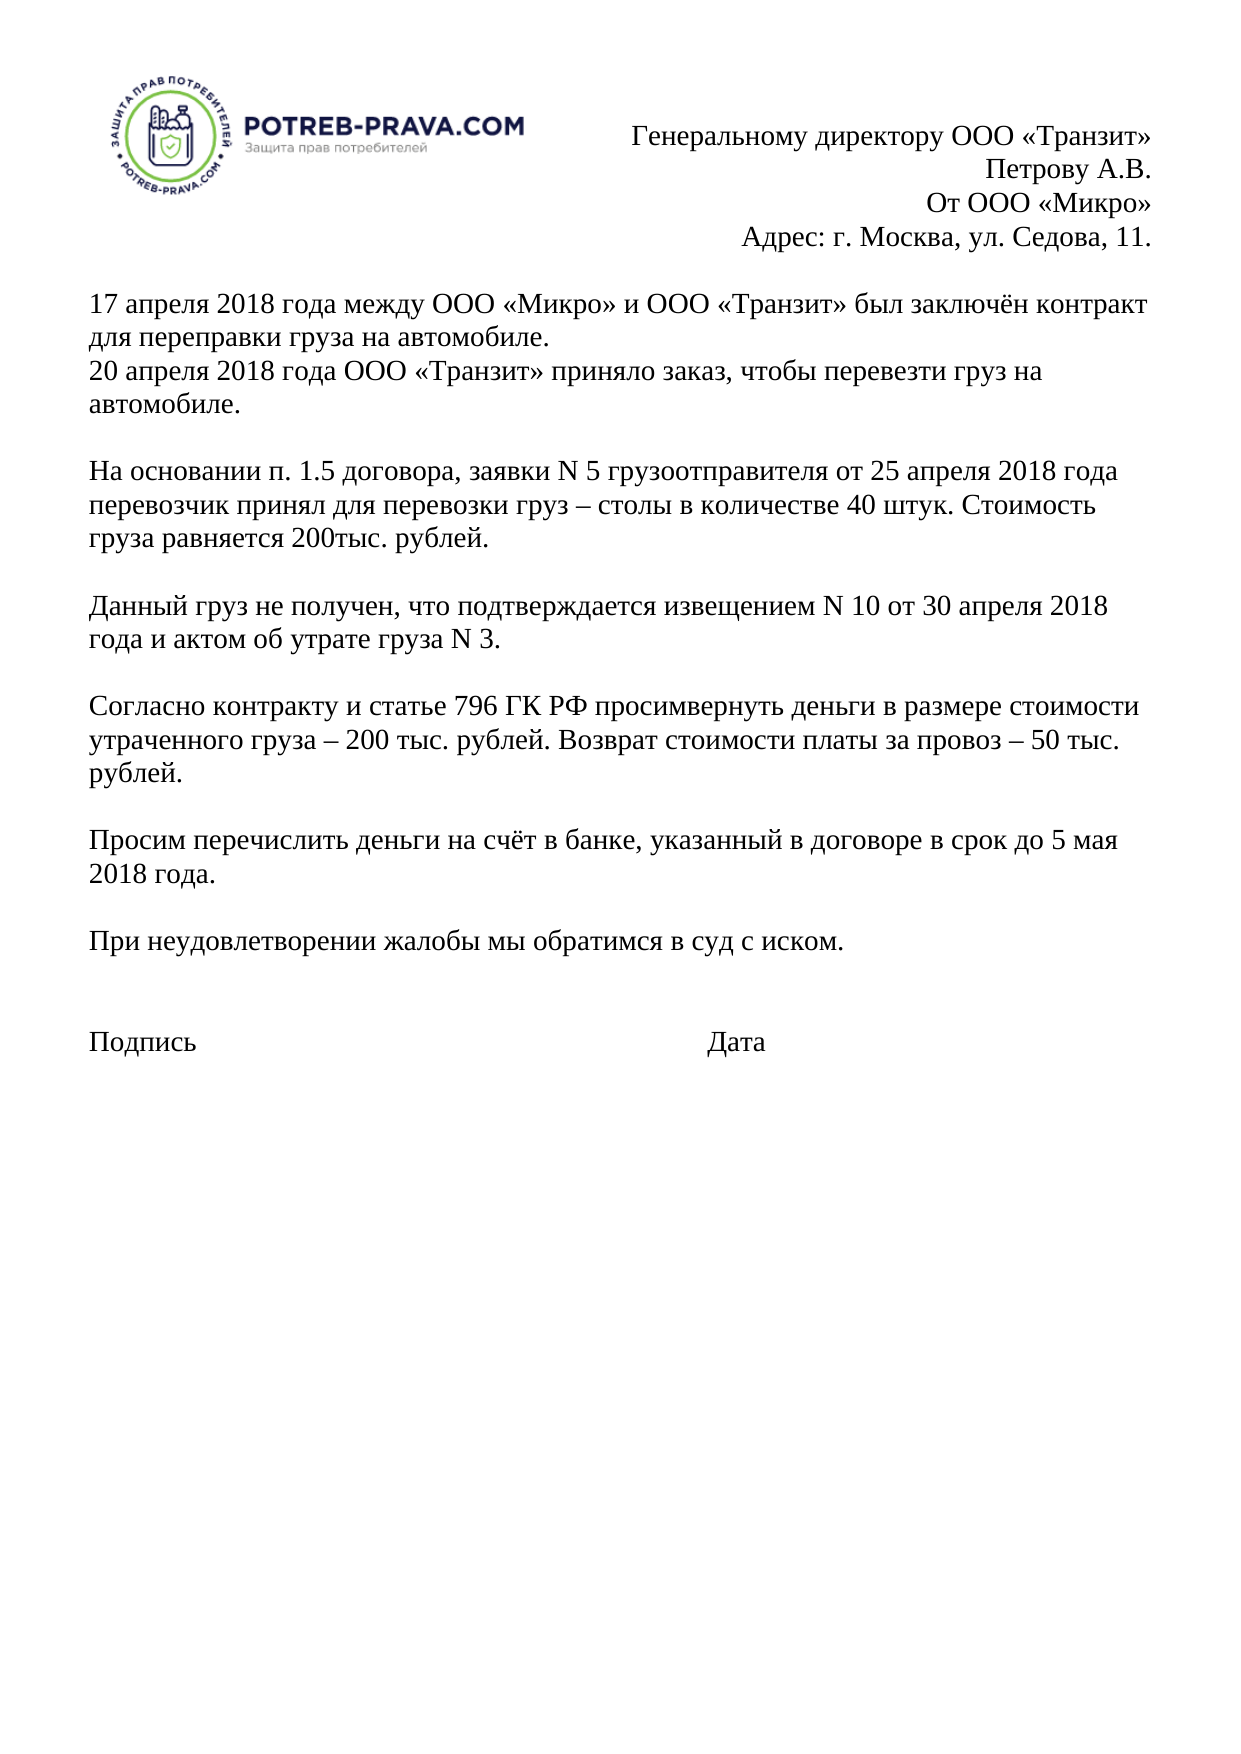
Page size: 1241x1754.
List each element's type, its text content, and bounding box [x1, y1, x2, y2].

text Согласно контракту и статье 796 ГК РФ просимвернуть деньги в размере стоимости утраченного груза – 200 тыс. рублей. Возврат стоимости платы за провоз – 50 тыс. рублей. [89, 688, 1152, 789]
text При неудовлетворении жалобы мы обратимся в суд с иском. [89, 923, 1152, 957]
text Данный груз не получен, что подтверждается извещением N 10 от 30 апреля 2018 года и актом об утрате груза N 3. [89, 588, 1152, 655]
text Подпись Дата [89, 1024, 1152, 1057]
text От ООО «Микро» [89, 185, 1152, 219]
text На основании п. 1.5 договора, заявки N 5 грузоотправителя от 25 апреля 2018 года перевозчик принял для перевозки груз – столы в количестве 40 штук. Стоимость груза равняется 200тыс. рублей. [89, 453, 1152, 554]
text Генеральному директору ООО «Транзит» [89, 118, 1152, 152]
text 17 апреля 2018 года между ООО «Микро» и ООО «Транзит» был заключён контракт для переправки груза на автомобиле. [89, 286, 1152, 353]
text Просим перечислить деньги на счёт в банке, указанный в договоре в срок до 5 мая 2018 года. [89, 822, 1152, 889]
text 20 апреля 2018 года ООО «Транзит» приняло заказ, чтобы перевезти груз на автомобиле. [89, 353, 1152, 420]
picture [92, 73, 536, 118]
text Петрову А.В. [89, 152, 1152, 185]
text Адрес: г. Москва, ул. Седова, 11. [89, 219, 1152, 252]
